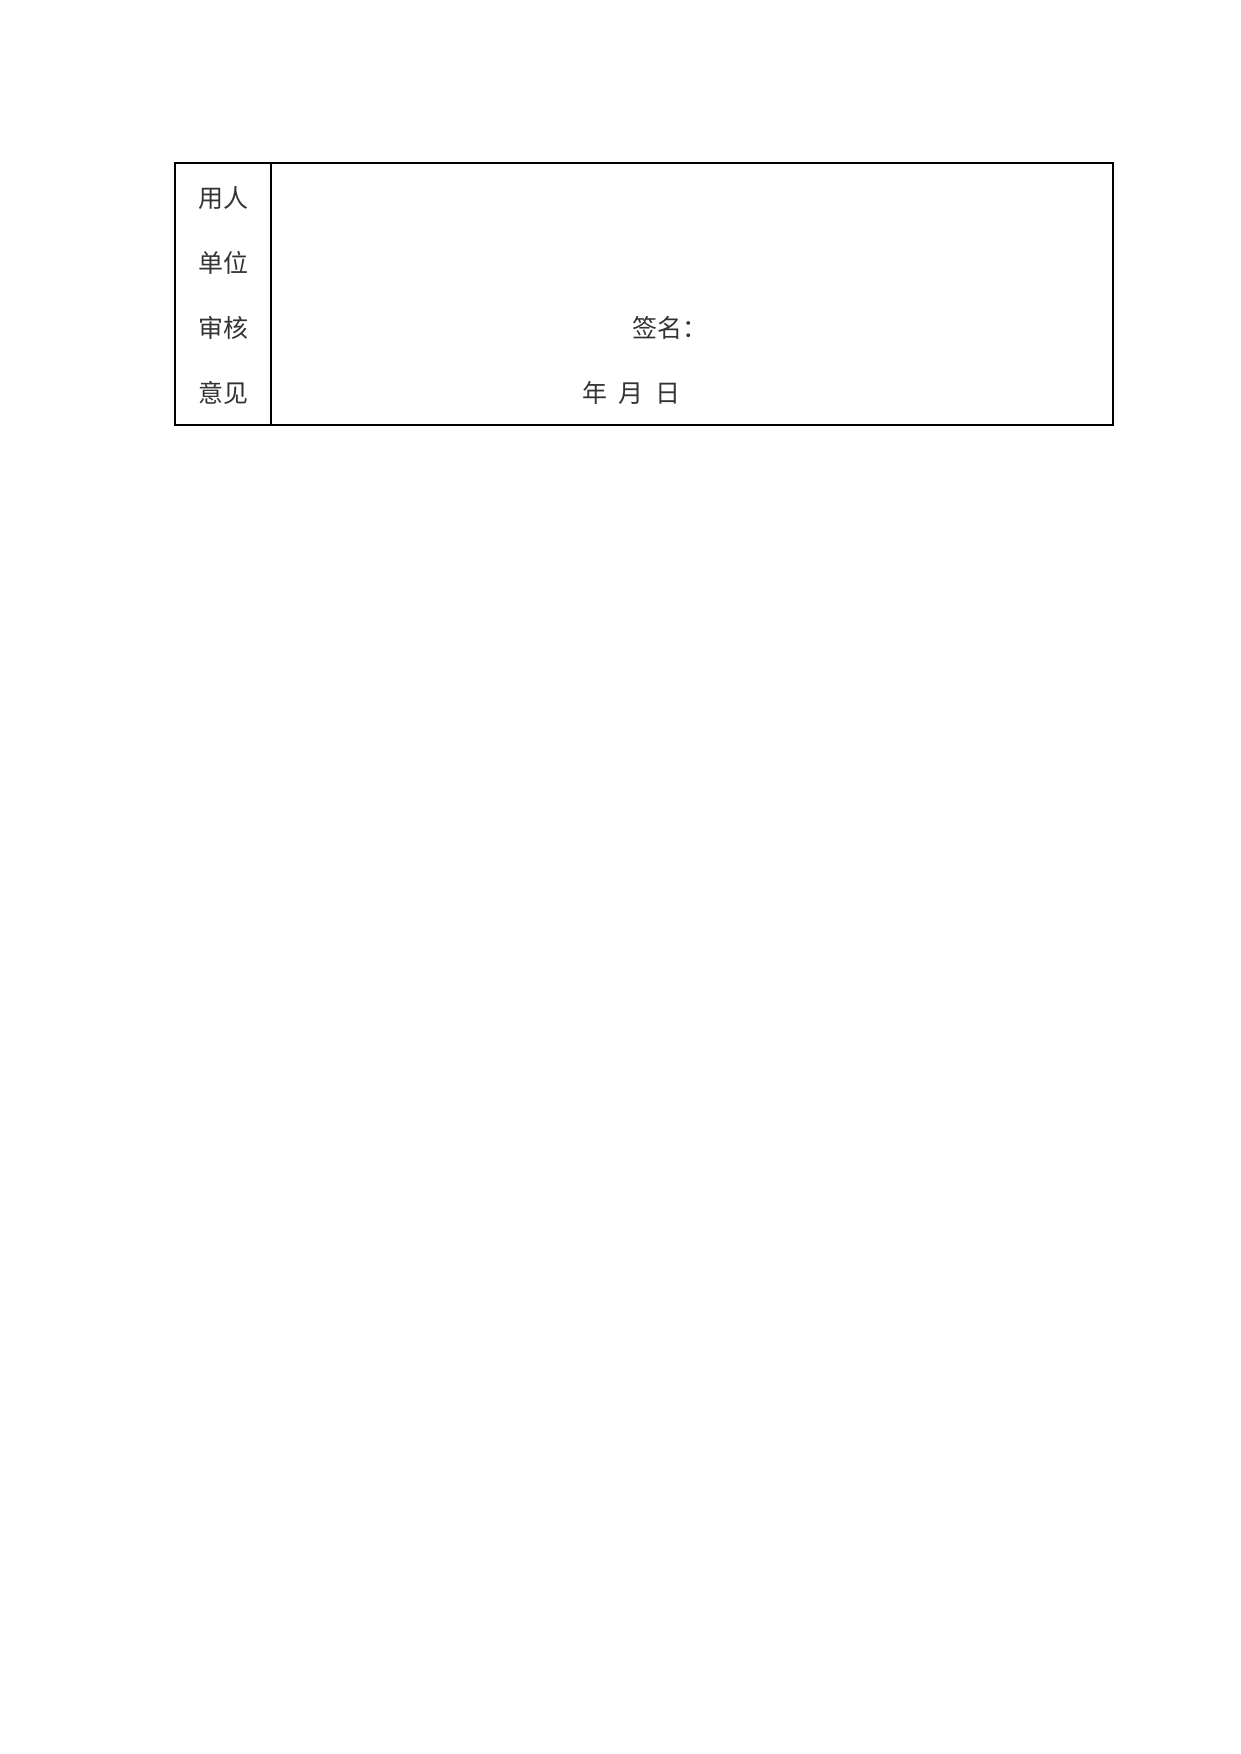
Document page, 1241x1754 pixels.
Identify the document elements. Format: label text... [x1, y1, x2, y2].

table_cell 用人单位审核意见 [176, 164, 270, 424]
table_cell 签名： 年 月 日 [272, 164, 1112, 424]
